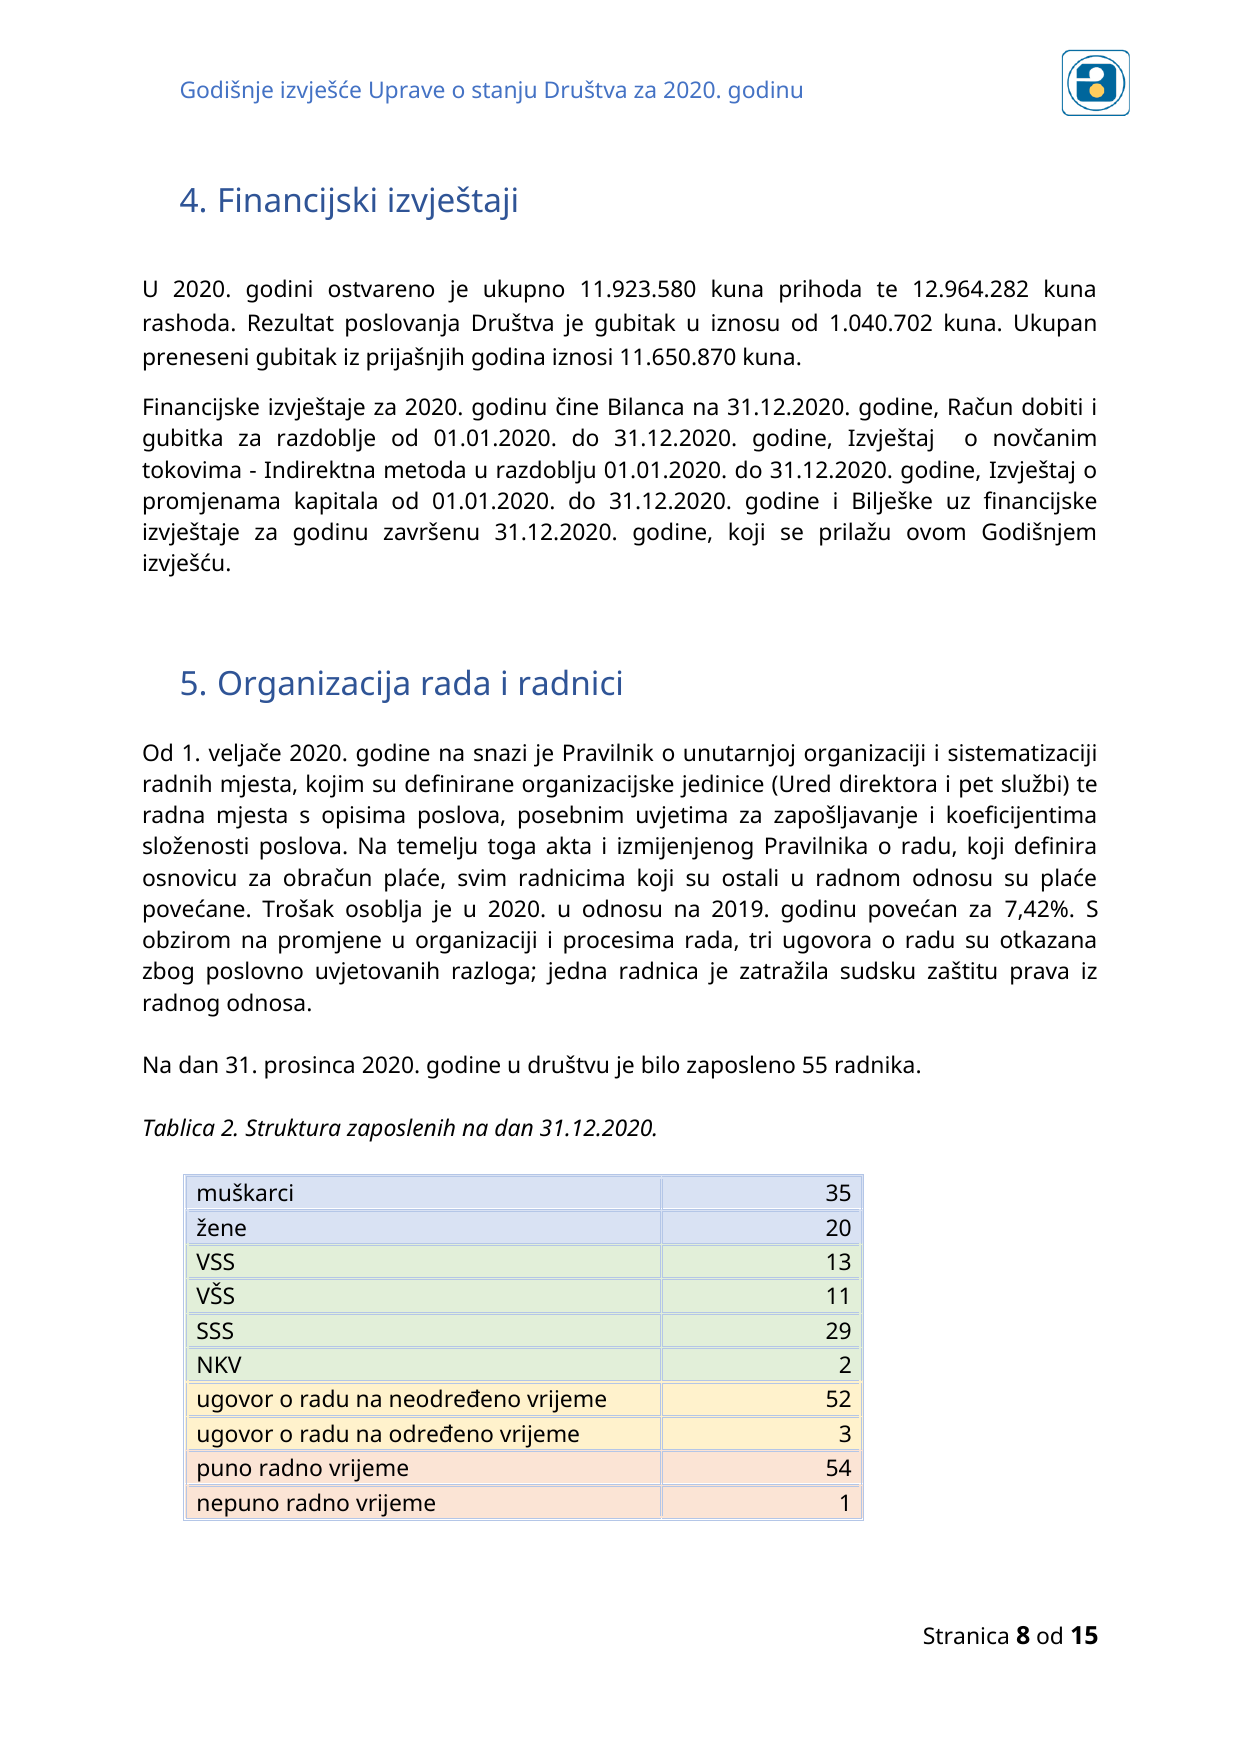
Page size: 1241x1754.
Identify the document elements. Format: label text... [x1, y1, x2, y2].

table_cell 54 [662, 1449, 863, 1483]
table_cell puno radno vrijeme [185, 1449, 662, 1483]
table_cell ugovor o radu na određeno vrijeme [187, 1415, 660, 1449]
subtitle Financijski izvještaji [179, 177, 1098, 223]
table_cell 2 [662, 1346, 863, 1380]
text U 2020. godini ostvareno je ukupno 11.923.580 kuna prihoda te 12.964.282 kuna rashoda. Rezultat poslovanja Društva je gubitak u iznosu od 1.040.702 kuna. Ukupan preneseni gubitak iz prijašnjih godina iznosi 11.650.870 kuna. [142, 273, 1098, 372]
table_cell nepuno radno vrijeme [187, 1484, 662, 1518]
picture [1060, 48, 1130, 115]
table_cell 52 [662, 1380, 863, 1415]
text Tablica 2. Struktura zaposlenih na dan 31.12.2020. [142, 1112, 1098, 1143]
table_cell 29 [663, 1312, 861, 1346]
table_cell 3 [663, 1415, 861, 1449]
table_cell 1 [662, 1484, 861, 1518]
table_cell 20 [663, 1209, 861, 1243]
text Financijske izvještaje za 2020. godinu čine Bilanca na 31.12.2020. godine, Račun dobiti i gubitka za razdoblje od 01.01.2020. do 31.12.2020. godine, Izvještaj o novčanim tokovima - Indirektna metoda u razdoblju 01.01.2020. do 31.12.2020. godine, Izvještaj o promjenama kapitala od 01.01.2020. do 31.12.2020. godine i Bilješke uz financijske izvještaje za godinu završenu 31.12.2020. godine, koji se prilažu ovom Godišnjem izvješću. [142, 391, 1098, 578]
subtitle Organizacija rada i radnici [179, 659, 1098, 705]
table_cell žene [187, 1209, 660, 1243]
table_cell VSS [185, 1243, 662, 1277]
table_cell 11 [662, 1277, 863, 1312]
text Na dan 31. prosinca 2020. godine u društvu je bilo zaposleno 55 radnika. [142, 1049, 1098, 1080]
text Od 1. veljače 2020. godine na snazi je Pravilnik o unutarnjoj organizaciji i sistematizaciji radnih mjesta, kojim su definirane organizacijske jedinice (Ured direktora i pet službi) te radna mjesta s opisima poslova, posebnim uvjetima za zapošljavanje i koeficijentima složenosti poslova. Na temelju toga akta i izmijenjenog Pravilnika o radu, koji definira osnovicu za obračun plaće, svim radnicima koji su ostali u radnom odnosu su plaće povećane. Trošak osoblja je u 2020. u odnosu na 2019. godinu povećan za 7,42%. S obzirom na promjene u organizaciji i procesima rada, tri ugovora o radu su otkazana zbog poslovno uvjetovanih razloga; jedna radnica je zatražila sudsku zaštitu prava iz radnog odnosa. [142, 737, 1098, 1018]
table_header muškarci [185, 1175, 662, 1208]
table_cell VŠS [185, 1277, 662, 1312]
table_cell NKV [185, 1346, 662, 1380]
table_cell ugovor o radu na neodređeno vrijeme [185, 1380, 662, 1415]
table_header 35 [662, 1177, 861, 1208]
table_cell SSS [187, 1312, 660, 1346]
table_cell 13 [662, 1243, 863, 1277]
